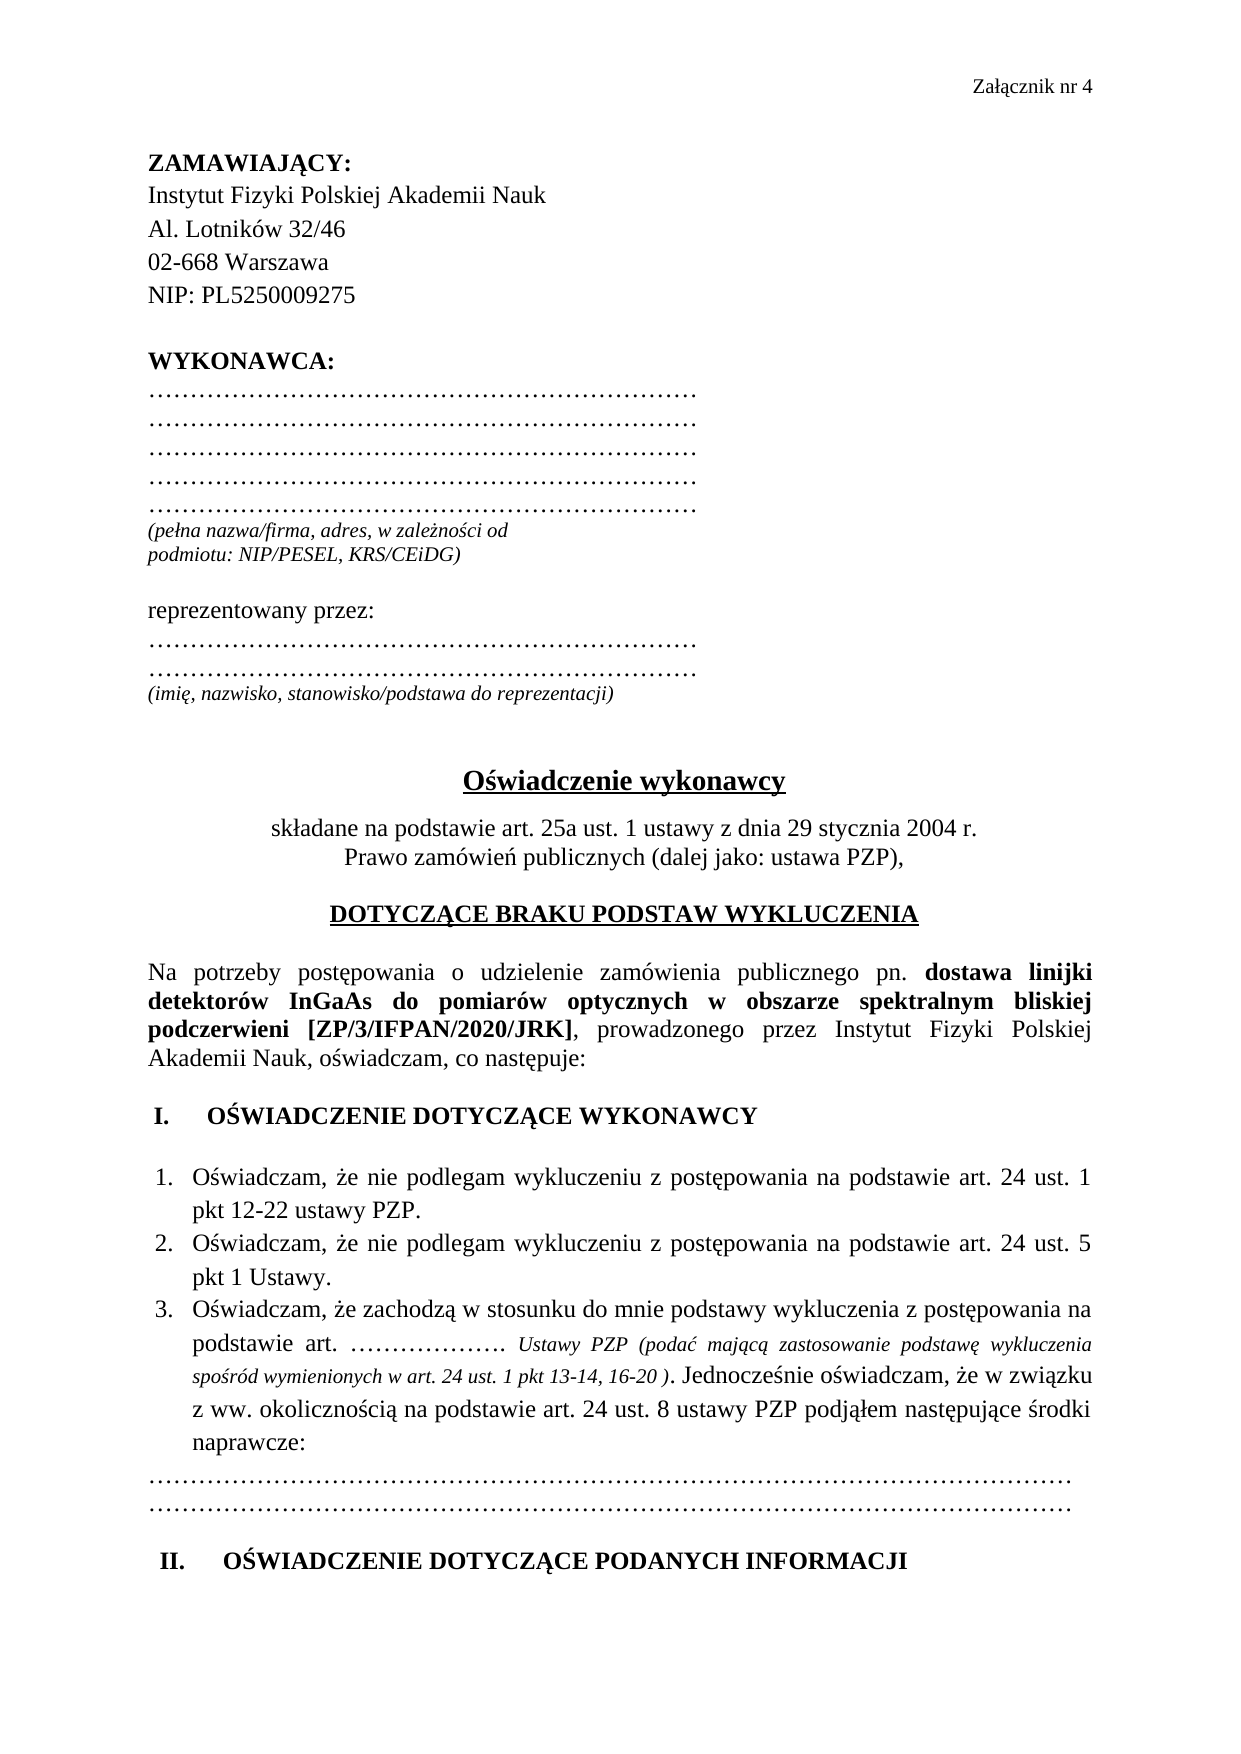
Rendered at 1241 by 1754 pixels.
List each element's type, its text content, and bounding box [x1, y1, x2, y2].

text ………………………………………………………… [148, 432, 1093, 461]
text Al. Lotników 32/46 [148, 214, 1093, 242]
text WYKONAWCA: [148, 346, 1093, 374]
text …………………………………………………………………………………………………………………………………………………………………………………………………… [148, 1460, 1093, 1517]
text Prawo zamówień publicznych (dalej jako: ustawa PZP), [156, 842, 1093, 871]
text składane na podstawie art. 25a ust. 1 ustawy z dnia 29 stycznia 2004 r. [156, 813, 1093, 842]
list Oświadczam, że zachodzą w stosunku do mnie podstawy wykluczenia z postępowania na podstawie art. ………………. Ustawy PZP (podać mającą zastosowanie podstawę wykluczenia spośród wymienionych w art. 24 ust. 1 pkt 13-14, 16-20 ). Jednocześnie oświadczam, że w związku z ww. okolicznością na podstawie art. 24 ust. 8 ustawy PZP podjąłem następujące środki naprawcze: [154, 1294, 1093, 1455]
text NIP: PL5250009275 [148, 280, 1093, 308]
text ………………………………………………………… [148, 374, 1093, 403]
text 02-668 Warszawa [148, 247, 1093, 275]
text (pełna nazwa/firma, adres, w zależności od [148, 518, 1093, 542]
text DOTYCZĄCE BRAKU PODSTAW WYKLUCZENIA [156, 899, 1093, 928]
text ZAMAWIAJĄCY: [148, 148, 1093, 176]
text Na potrzeby postępowania o udzielenie zamówienia publicznego pn. dostawa linijki detektorów InGaAs do pomiarów optycznych w obszarze spektralnym bliskiej podczerwieni [ZP/3/IFPAN/2020/JRK], prowadzonego przez Instytut Fizyki Polskiej Akademii Nauk, oświadczam, co następuje: [148, 957, 1093, 1072]
text reprezentowany przez: [148, 595, 1093, 624]
list OŚWIADCZENIE DOTYCZĄCE WYKONAWCY [169, 1101, 1093, 1129]
text ………………………………………………………… [148, 461, 1093, 489]
list Oświadczam, że nie podlegam wykluczeniu z postępowania na podstawie art. 24 ust. 5 pkt 1 Ustawy. [154, 1228, 1093, 1290]
text ………………………………………………………… [148, 403, 1093, 432]
text podmiotu: NIP/PESEL, KRS/CEiDG) [148, 542, 1093, 566]
text ………………………………………………………… [148, 624, 1093, 653]
list OŚWIADCZENIE DOTYCZĄCE PODANYCH INFORMACJI [185, 1546, 1093, 1575]
text ………………………………………………………… [148, 653, 1093, 681]
list Oświadczam, że nie podlegam wykluczeniu z postępowania na podstawie art. 24 ust. 1 pkt 12-22 ustawy PZP. [154, 1162, 1093, 1224]
text (imię, nazwisko, stanowisko/podstawa do reprezentacji) [148, 681, 1093, 705]
text ………………………………………………………… [148, 489, 1093, 518]
text Oświadczenie wykonawcy [156, 763, 1093, 796]
text Instytut Fizyki Polskiej Akademii Nauk [148, 181, 1093, 209]
